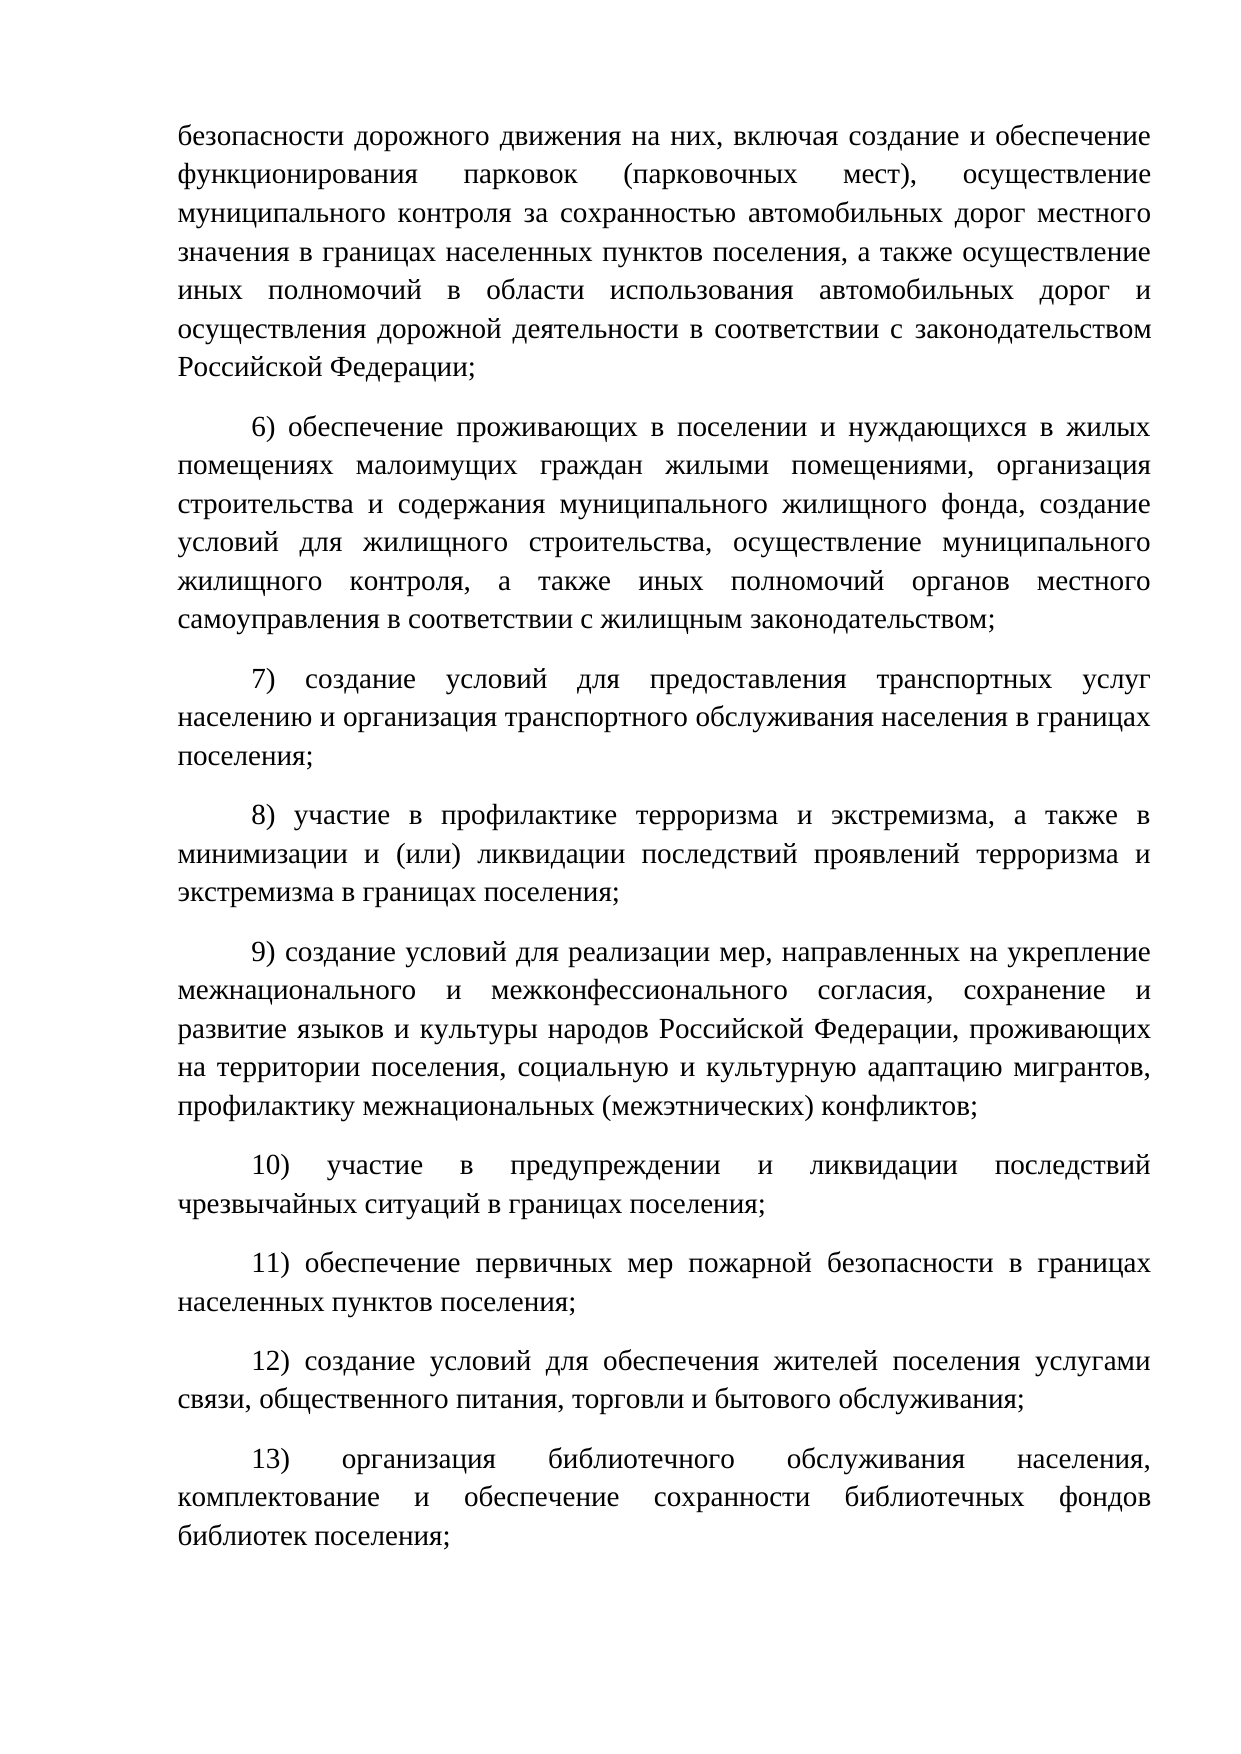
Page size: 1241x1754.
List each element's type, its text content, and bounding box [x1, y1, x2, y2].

text 9) создание условий для реализации мер, направленных на укрепление межнационального и межконфессионального согласия, сохранение и развитие языков и культуры народов Российской Федерации, проживающих на территории поселения, социальную и культурную адаптацию мигрантов, профилактику межнациональных (межэтнических) конфликтов; [177, 934, 1152, 1121]
text 13) организация библиотечного обслуживания населения, комплектование и обеспечение сохранности библиотечных фондов библиотек поселения; [177, 1441, 1152, 1552]
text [177, 118, 1152, 383]
text 12) создание условий для обеспечения жителей поселения услугами связи, общественного питания, торговли и бытового обслуживания; [177, 1343, 1152, 1415]
text 10) участие в предупреждении и ликвидации последствий чрезвычайных ситуаций в границах поселения; [177, 1147, 1152, 1219]
text 7) создание условий для предоставления транспортных услуг населению и организация транспортного обслуживания населения в границах поселения; [177, 661, 1152, 771]
text 11) обеспечение первичных мер пожарной безопасности в границах населенных пунктов поселения; [177, 1245, 1152, 1317]
text 8) участие в профилактике терроризма и экстремизма, а также в минимизации и (или) ликвидации последствий проявлений терроризма и экстремизма в границах поселения; [177, 797, 1152, 908]
text 6) обеспечение проживающих в поселении и нуждающихся в жилых помещениях малоимущих граждан жилыми помещениями, организация строительства и содержания муниципального жилищного фонда, создание условий для жилищного строительства, осуществление муниципального жилищного контроля, а также иных полномочий органов местного самоуправления в соответствии с жилищным законодательством; [177, 409, 1152, 635]
